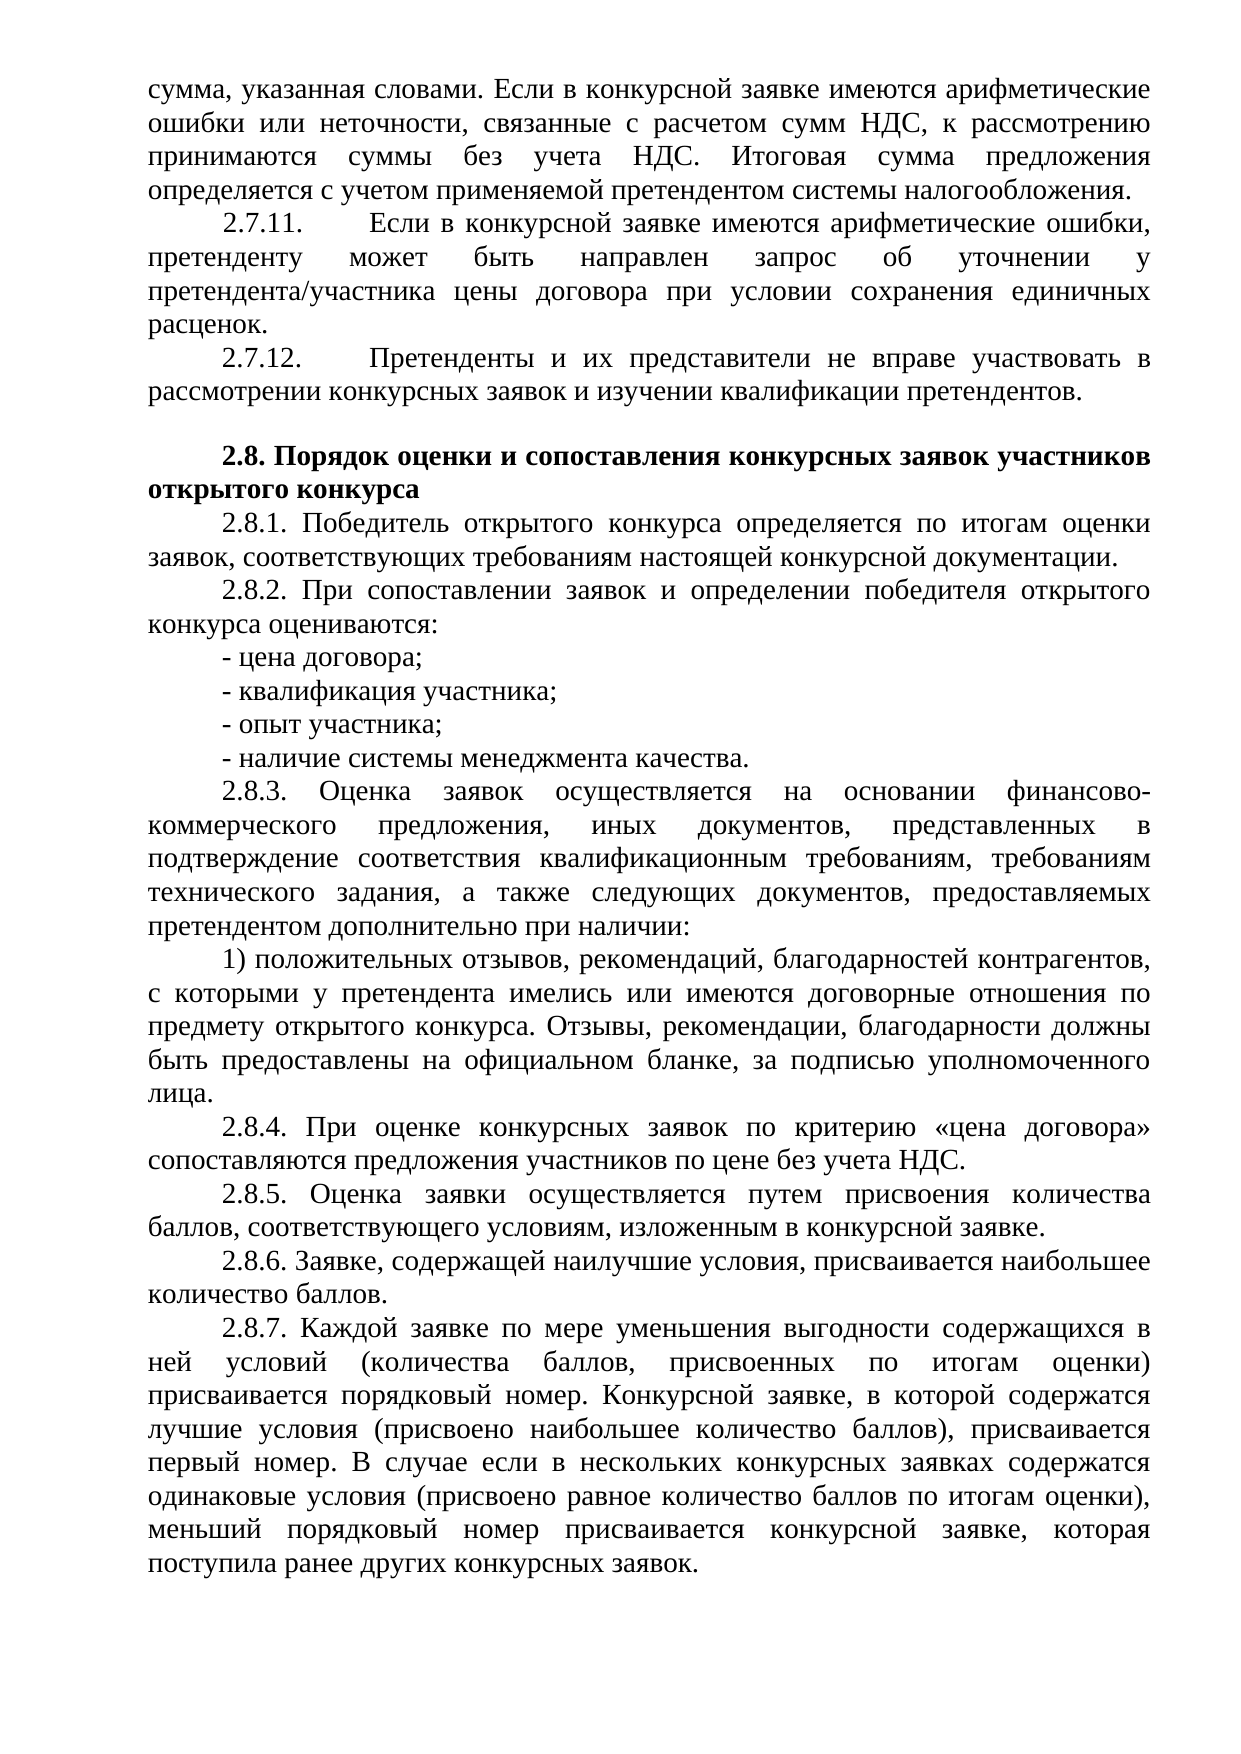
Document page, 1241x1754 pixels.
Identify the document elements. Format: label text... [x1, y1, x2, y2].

text 1) положительных отзывов, рекомендаций, благодарностей контрагентов, с которыми у претендента имелись или имеются договорные отношения по предмету открытого конкурса. Отзывы, рекомендации, благодарности должны быть предоставлены на официальном бланке, за подписью уполномоченного лица. [148, 941, 1152, 1109]
text - цена договора; [148, 639, 1152, 673]
text - квалификация участника; [148, 673, 1152, 706]
list Претенденты и их представители не вправе участвовать в рассмотрении конкурсных заявок и изучении квалификации претендентов. [148, 340, 1152, 407]
text 2.8.6. Заявке, содержащей наилучшие условия, присваивается наибольшее количество баллов. [148, 1243, 1152, 1310]
text 2.8.1. Победитель открытого конкурса определяется по итогам оценки заявок, соответствующих требованиям настоящей конкурсной документации. [148, 505, 1152, 572]
text - опыт участника; [148, 706, 1152, 740]
list Если в конкурсной заявке имеются арифметические ошибки, претенденту может быть направлен запрос об уточнении у претендента/участника цены договора при условии сохранения единичных расценок. [148, 206, 1152, 340]
text 2.8.4. При оценке конкурсных заявок по критерию «цена договора» сопоставляются предложения участников по цене без учета НДС. [148, 1109, 1152, 1176]
text 2.8.2. При сопоставлении заявок и определении победителя открытого конкурса оцениваются: [148, 572, 1152, 639]
text 2.8.5. Оценка заявки осуществляется путем присвоения количества баллов, соответствующего условиям, изложенным в конкурсной заявке. [148, 1176, 1152, 1243]
text 2.8.3. Оценка заявок осуществляется на основании финансово-коммерческого предложения, иных документов, представленных в подтверждение соответствия квалификационным требованиям, требованиям технического задания, а также следующих документов, предоставляемых претендентом дополнительно при наличии: [148, 773, 1152, 941]
text - наличие системы менеджмента качества. [148, 740, 1152, 773]
subtitle 2.8. Порядок оценки и сопоставления конкурсных заявок участников открытого конкурса [148, 438, 1152, 505]
text 2.8.7. Каждой заявке по мере уменьшения выгодности содержащихся в ней условий (количества баллов, присвоенных по итогам оценки) присваивается порядковый номер. Конкурсной заявке, в которой содержатся лучшие условия (присвоено наибольшее количество баллов), присваивается первый номер. В случае если в нескольких конкурсных заявках содержатся одинаковые условия (присвоено равное количество баллов по итогам оценки), меньший порядковый номер присваивается конкурсной заявке, которая поступила ранее других конкурсных заявок. [148, 1310, 1152, 1578]
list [148, 71, 1152, 206]
